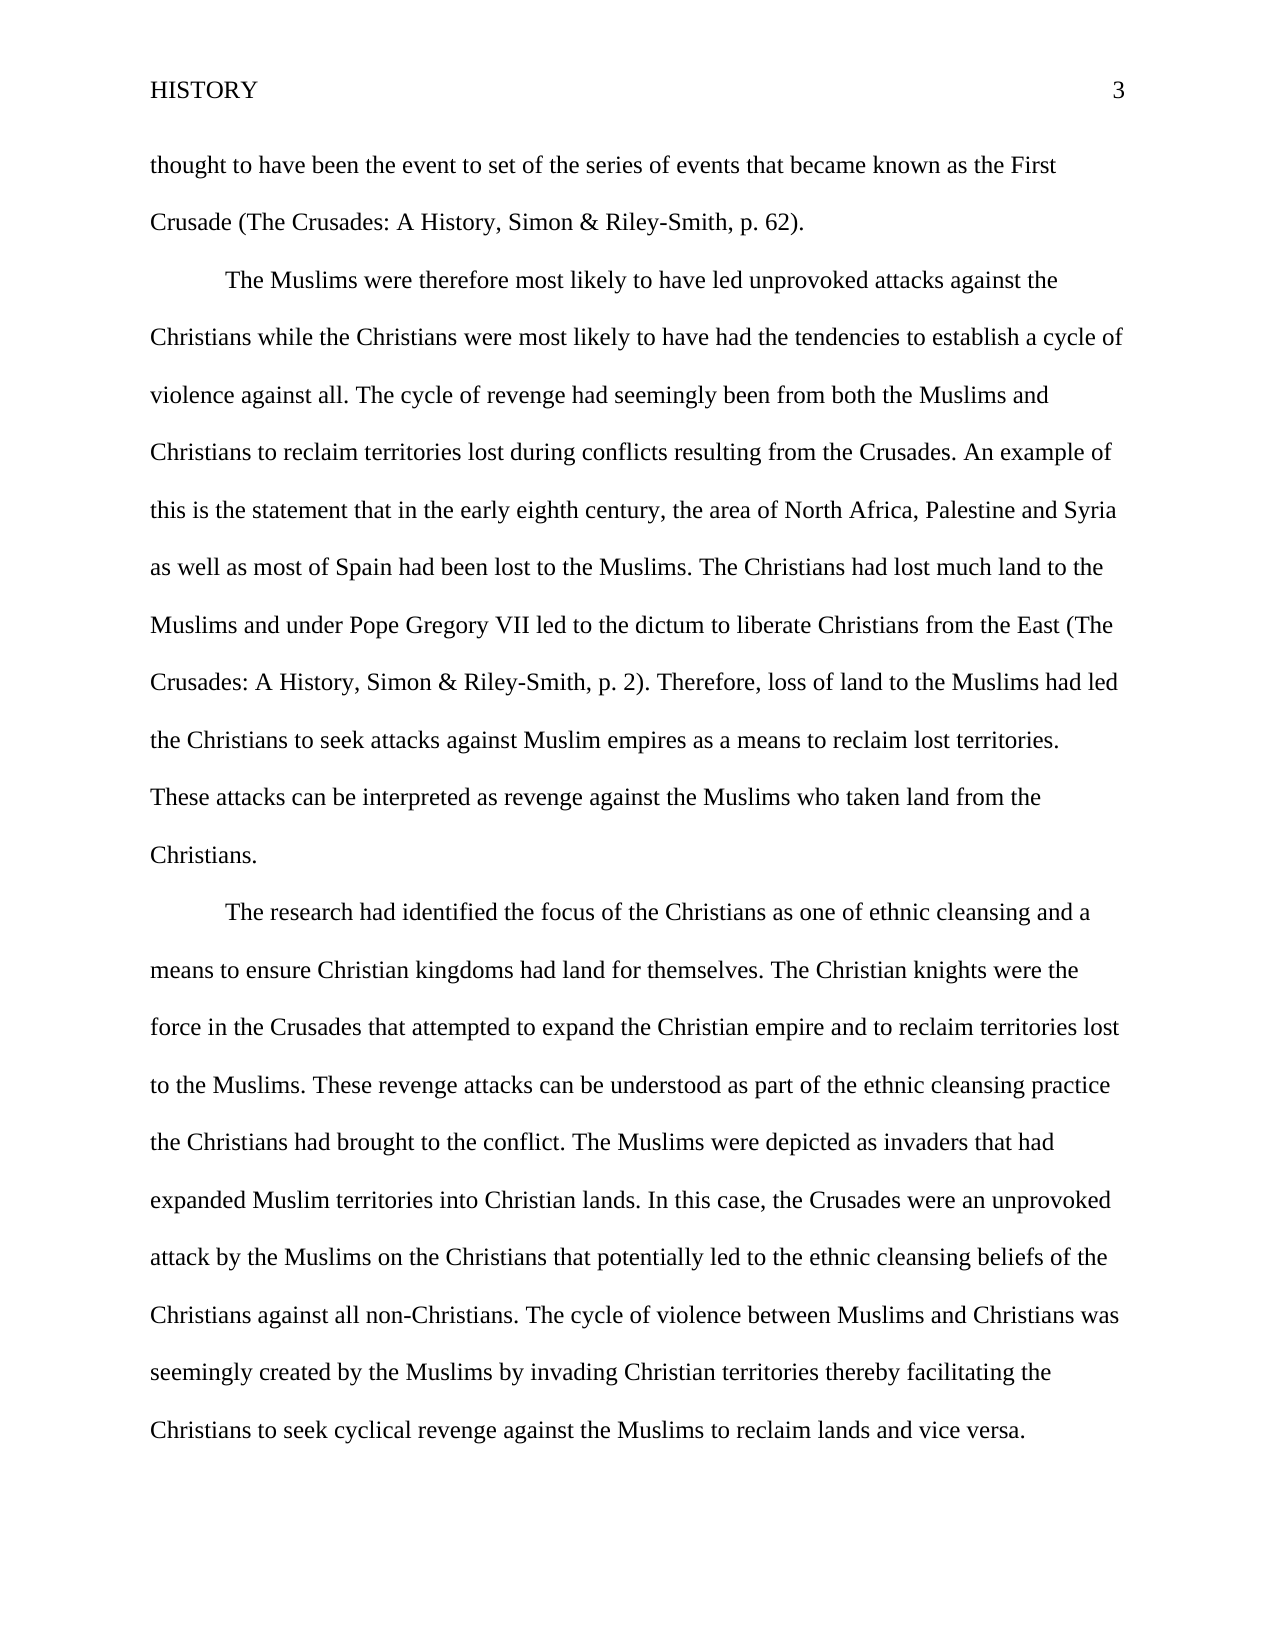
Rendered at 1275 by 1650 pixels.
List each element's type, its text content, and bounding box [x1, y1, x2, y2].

text The research had identified the focus of the Christians as one of ethnic cleansing and a means to ensure Christian kingdoms had land for themselves. The Christian knights were the force in the Crusades that attempted to expand the Christian empire and to reclaim territories lost to the Muslims. These revenge attacks can be understood as part of the ethnic cleansing practice the Christians had brought to the conflict. The Muslims were depicted as invaders that had expanded Muslim territories into Christian lands. In this case, the Crusades were an unprovoked attack by the Muslims on the Christians that potentially led to the ethnic cleansing beliefs of the Christians against all non-Christians. The cycle of violence between Muslims and Christians was seemingly created by the Muslims by invading Christian territories thereby facilitating the Christians to seek cyclical revenge against the Muslims to reclaim lands and vice versa. [150, 897, 1125, 1444]
text The Muslims were therefore most likely to have led unprovoked attacks against the Christians while the Christians were most likely to have had the tendencies to establish a cycle of violence against all. The cycle of revenge had seemingly been from both the Muslims and Christians to reclaim territories lost during conflicts resulting from the Crusades. An example of this is the statement that in the early eighth century, the area of North Africa, Palestine and Syria as well as most of Spain had been lost to the Muslims. The Christians had lost much land to the Muslims and under Pope Gregory VII led to the dictum to liberate Christians from the East (The Crusades: A History, Simon & Riley-Smith, p. 2). Therefore, loss of land to the Muslims had led the Christians to seek attacks against Muslim empires as a means to reclaim lost territories. These attacks can be interpreted as revenge against the Muslims who taken land from the Christians. [150, 265, 1125, 869]
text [150, 150, 1125, 236]
